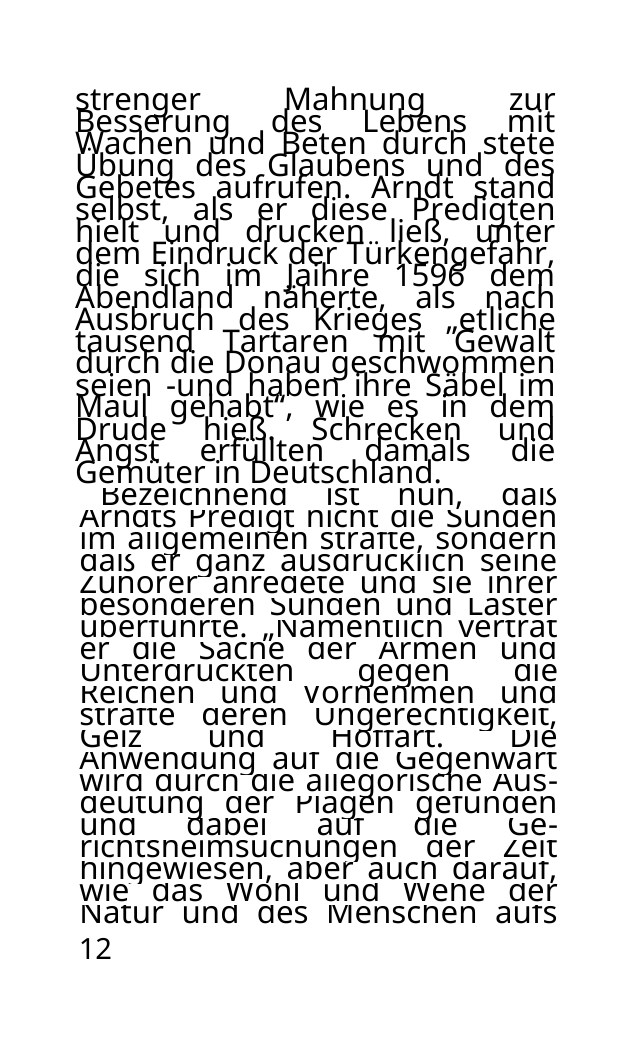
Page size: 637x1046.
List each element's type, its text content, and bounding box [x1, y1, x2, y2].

text 12 [78, 936, 112, 965]
text strenger Mahnung zur Besserung des Lebens mit Wachen und Beten durch stete Übung des Glaubens und des Gebetes aufrufen. Arndt stand selbst, als er diese Predigten hielt und drucken ließ, unter dem Eindruck der Türkengefahr, die sich im Jaihre 1596 dem Abendland näherte, als nach Ausbruch des Krieges „etliche tausend Tartaren mit Gewalt durch die Donau geschwommen seien -und haben ihre Säbel im Maul gehabt“, wie es in dem Drude hieß. Schrecken und Angst erfüllten damals die Gemüter in Deutschland. [75, 93, 556, 488]
text Bezeichnend ist nun, daß Arndts Predigt nicht die Sünden im allgemeinen strafte, sondern daß er ganz ausdrücklich seine Zuhörer anredete und sie ihrer besonderen Sünden und Laster überführte. „Namentlich vertrat er die Sache der Armen und Unterdrückten gegen die Reichen und Vornehmen und strafte deren Ungerechtigkeit, Geiz und Hoffart. Die Anwendung auf die Gegenwart wird durch die allegorische Ausdeutung der Plagen gefunden und dabei auf die Gerichtsheimsuchungen der Zeit hingewiesen, aber auch darauf, wie das Wohl und Wehe der Natur und des Menschen aufs engste miteinander verknüpft sind“ (Friedrich J. Winter). Arndt entwickelt den tiefsinnigen Gedanken, daß der Mensch als eine Welt im Kleinen (Mikrokosmos) in der Mitte der ganzen großen Welt (Makrokosmos) stehe; „darum eilt die Natur so zum Ende; denn die Bosheit der Menschen zerbricht sie . . . die große Bosheit der Menschen verunreinigt und vergiftet die Natur und die Kreaturen Gottes“. Mit Recht wurde vermutet, daß der ungewöhnliche Emst seiner Art zu predigen und furchtlos auf Abstellung vorhandener Unsitten zu dringen, um wirkliche Lebensheiligung zu erreichen, ihm die Ungunst, ja den Haß der leitenden Kreise zuzog. [79, 488, 558, 925]
